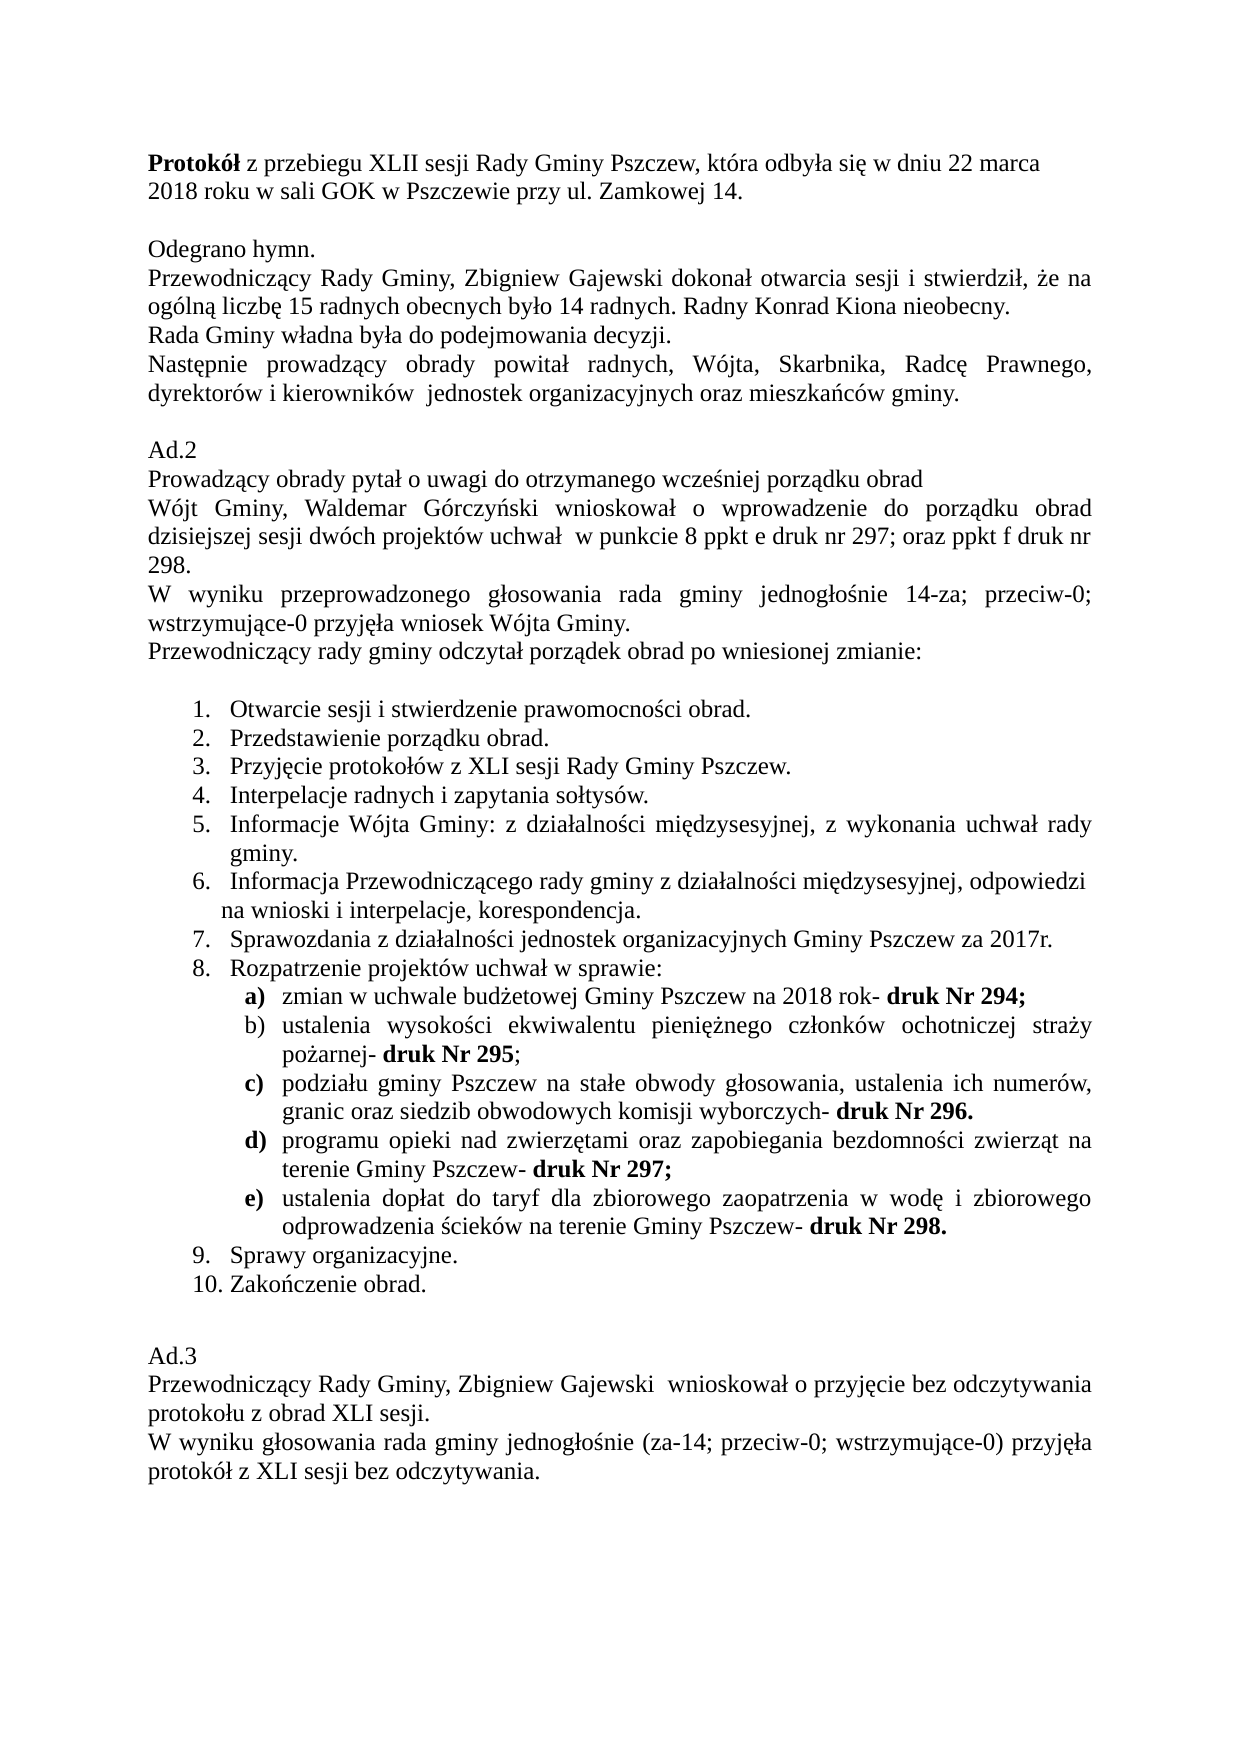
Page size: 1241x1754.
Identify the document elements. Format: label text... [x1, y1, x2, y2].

list Sprawozdania z działalności jednostek organizacyjnych Gminy Pszczew za 2017r. [192, 924, 1093, 953]
list Informacja Przewodniczącego rady gminy z działalności międzysesyjnej, odpowiedzi [192, 866, 1093, 895]
list ustalenia wysokości ekwiwalentu pieniężnego członków ochotniczej straży pożarnej- druk Nr 295; [244, 1010, 1093, 1068]
text Odegrano hymn. [148, 234, 1093, 263]
text Następnie prowadzący obrady powitał radnych, Wójta, Skarbnika, Radcę Prawnego, dyrektorów i kierowników jednostek organizacyjnych oraz mieszkańców gminy. [148, 349, 1093, 406]
list ustalenia dopłat do taryf dla zbiorowego zaopatrzenia w wodę i zbiorowego odprowadzenia ścieków na terenie Gminy Pszczew- druk Nr 298. [244, 1183, 1093, 1240]
text Prowadzący obrady pytał o uwagi do otrzymanego wcześniej porządku obrad [148, 464, 1093, 493]
text Przewodniczący rady gminy odczytał porządek obrad po wniesionej zmianie: [148, 636, 1093, 665]
text Przewodniczący Rady Gminy, Zbigniew Gajewski dokonał otwarcia sesji i stwierdził, że na ogólną liczbę 15 radnych obecnych było 14 radnych. Radny Konrad Kiona nieobecny. [148, 263, 1093, 320]
text Rada Gminy władna była do podejmowania decyzji. [148, 320, 1093, 349]
list podziału gminy Pszczew na stałe obwody głosowania, ustalenia ich numerów, granic oraz siedzib obwodowych komisji wyborczych- druk Nr 296. [244, 1068, 1093, 1125]
list Interpelacje radnych i zapytania sołtysów. [192, 780, 1093, 809]
list zmian w uchwale budżetowej Gminy Pszczew na 2018 rok- druk Nr 294; [244, 981, 1093, 1010]
text W wyniku przeprowadzonego głosowania rada gminy jednogłośnie 14-za; przeciw-0; wstrzymujące-0 przyjęła wniosek Wójta Gminy. [148, 579, 1093, 636]
list Otwarcie sesji i stwierdzenie prawomocności obrad. [192, 694, 1093, 723]
text Protokół z przebiegu XLII sesji Rady Gminy Pszczew, która odbyła się w dniu 22 marca 2018 roku w sali GOK w Pszczewie przy ul. Zamkowej 14. [148, 148, 1093, 205]
list Sprawy organizacyjne. [192, 1240, 1093, 1269]
list Przyjęcie protokołów z XLI sesji Rady Gminy Pszczew. [192, 751, 1093, 780]
text Przewodniczący Rady Gminy, Zbigniew Gajewski wnioskował o przyjęcie bez odczytywania protokołu z obrad XLI sesji. [148, 1369, 1093, 1427]
list Przedstawienie porządku obrad. [192, 723, 1093, 751]
text Ad.3 [148, 1341, 1093, 1369]
text Wójt Gminy, Waldemar Górczyński wnioskował o wprowadzenie do porządku obrad dzisiejszej sesji dwóch projektów uchwał w punkcie 8 ppkt e druk nr 297; oraz ppkt f druk nr 298. [148, 493, 1093, 579]
list na wnioski i interpelacje, korespondencja. [177, 895, 1093, 924]
text W wyniku głosowania rada gminy jednogłośnie (za-14; przeciw-0; wstrzymujące-0) przyjęła protokół z XLI sesji bez odczytywania. [148, 1427, 1093, 1484]
list Rozpatrzenie projektów uchwał w sprawie: [192, 953, 1093, 981]
list programu opieki nad zwierzętami oraz zapobiegania bezdomności zwierząt na terenie Gminy Pszczew- druk Nr 297; [244, 1125, 1093, 1183]
list Zakończenie obrad. [192, 1269, 1093, 1298]
list Informacje Wójta Gminy: z działalności międzysesyjnej, z wykonania uchwał rady gminy. [192, 809, 1093, 866]
list Ad.2 [148, 435, 1093, 464]
